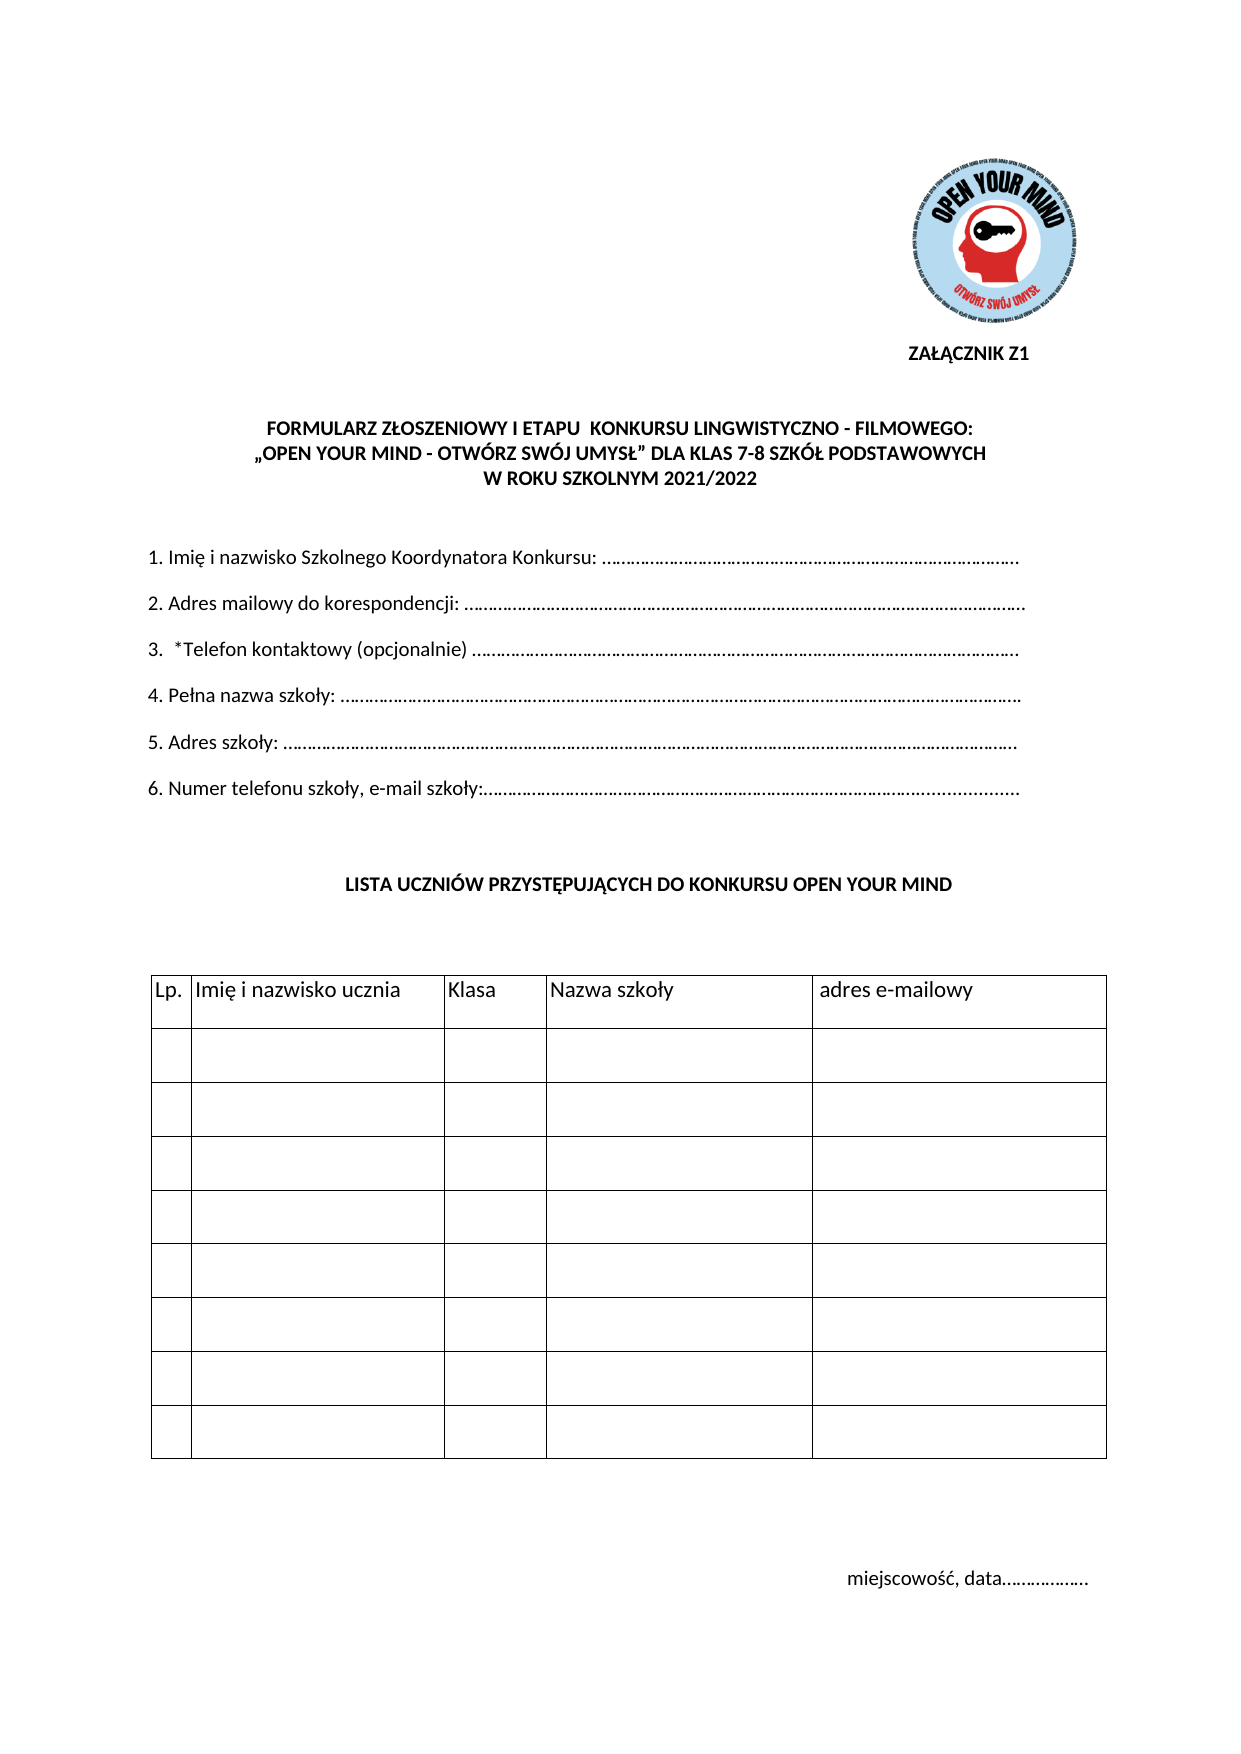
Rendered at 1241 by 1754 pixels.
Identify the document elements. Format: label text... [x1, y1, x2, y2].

table_cell [152, 1191, 191, 1243]
table_cell [192, 1191, 444, 1243]
table_cell [547, 1244, 812, 1297]
table_cell [152, 1029, 191, 1082]
table_header Nazwa szkoły [547, 976, 812, 1028]
table_cell [152, 1137, 191, 1189]
table_cell [813, 1137, 1106, 1189]
table_cell [813, 1191, 1106, 1243]
table_cell [445, 1137, 546, 1189]
table_cell [192, 1406, 444, 1458]
text 4. Pełna nazwa szkoły: ……………………………………………………………………………………………………………………………. [148, 683, 1093, 708]
picture [900, 147, 1093, 340]
text 3. *Telefon kontaktowy (opcjonalnie) …………………………………………………………………………………………………… [148, 636, 1093, 662]
table_header adres e-mailowy [813, 976, 1106, 1028]
table_cell [445, 1406, 546, 1458]
table_cell [192, 1083, 444, 1136]
table_cell [813, 1029, 1106, 1082]
table_cell [547, 1083, 812, 1136]
table_cell [445, 1083, 546, 1136]
table_cell [547, 1406, 812, 1458]
table_cell [152, 1352, 191, 1404]
text LISTA UCZNIÓW PRZYSTĘPUJĄCYCH DO KONKURSU OPEN YOUR MIND [148, 871, 1093, 897]
table_cell [813, 1352, 1106, 1404]
table_cell [192, 1029, 444, 1082]
text „OPEN YOUR MIND - OTWÓRZ SWÓJ UMYSŁ” DLA KLAS 7-8 SZKÓŁ PODSTAWOWYCH [148, 440, 1093, 466]
table_cell [547, 1352, 812, 1404]
table_cell [813, 1244, 1106, 1297]
table_cell [192, 1244, 444, 1297]
table_cell [152, 1244, 191, 1297]
table_cell [813, 1298, 1106, 1351]
table_cell [547, 1191, 812, 1243]
table_cell [445, 1352, 546, 1404]
text 2. Adres mailowy do korespondencji: ……………………………………………………………………………………………………… [148, 590, 1093, 616]
text W ROKU SZKOLNYM 2021/2022 [148, 466, 1093, 491]
table_cell [813, 1083, 1106, 1136]
table_cell [192, 1352, 444, 1404]
table_cell [547, 1298, 812, 1351]
table_cell [445, 1029, 546, 1082]
table_cell [152, 1298, 191, 1351]
table_cell [192, 1137, 444, 1189]
table_cell [152, 1083, 191, 1136]
table_header Lp. [152, 976, 191, 1028]
table_cell [547, 1137, 812, 1189]
text miejscowość, data……………… [148, 1565, 1093, 1591]
text FORMULARZ ZŁOSZENIOWY I ETAPU KONKURSU LINGWISTYCZNO - FILMOWEGO: [148, 415, 1093, 440]
text 5. Adres szkoły: ……………………………………………………………………………………………………………………………………… [148, 729, 1093, 754]
text 6. Numer telefonu szkoły, e-mail szkoły:……………………………………………………………………………….................... [148, 775, 1093, 801]
table_cell [813, 1406, 1106, 1458]
table_cell [445, 1244, 546, 1297]
table_cell [152, 1406, 191, 1458]
table_header Klasa [445, 976, 546, 1028]
table_cell [445, 1298, 546, 1351]
text ZAŁĄCZNIK Z1 [148, 340, 1093, 365]
table_header Imię i nazwisko ucznia [192, 976, 444, 1028]
text 1. Imię i nazwisko Szkolnego Koordynatora Konkursu: …………………………………………………………………………… [148, 544, 1093, 569]
table_cell [445, 1191, 546, 1243]
table_cell [547, 1029, 812, 1082]
table_cell [192, 1298, 444, 1351]
